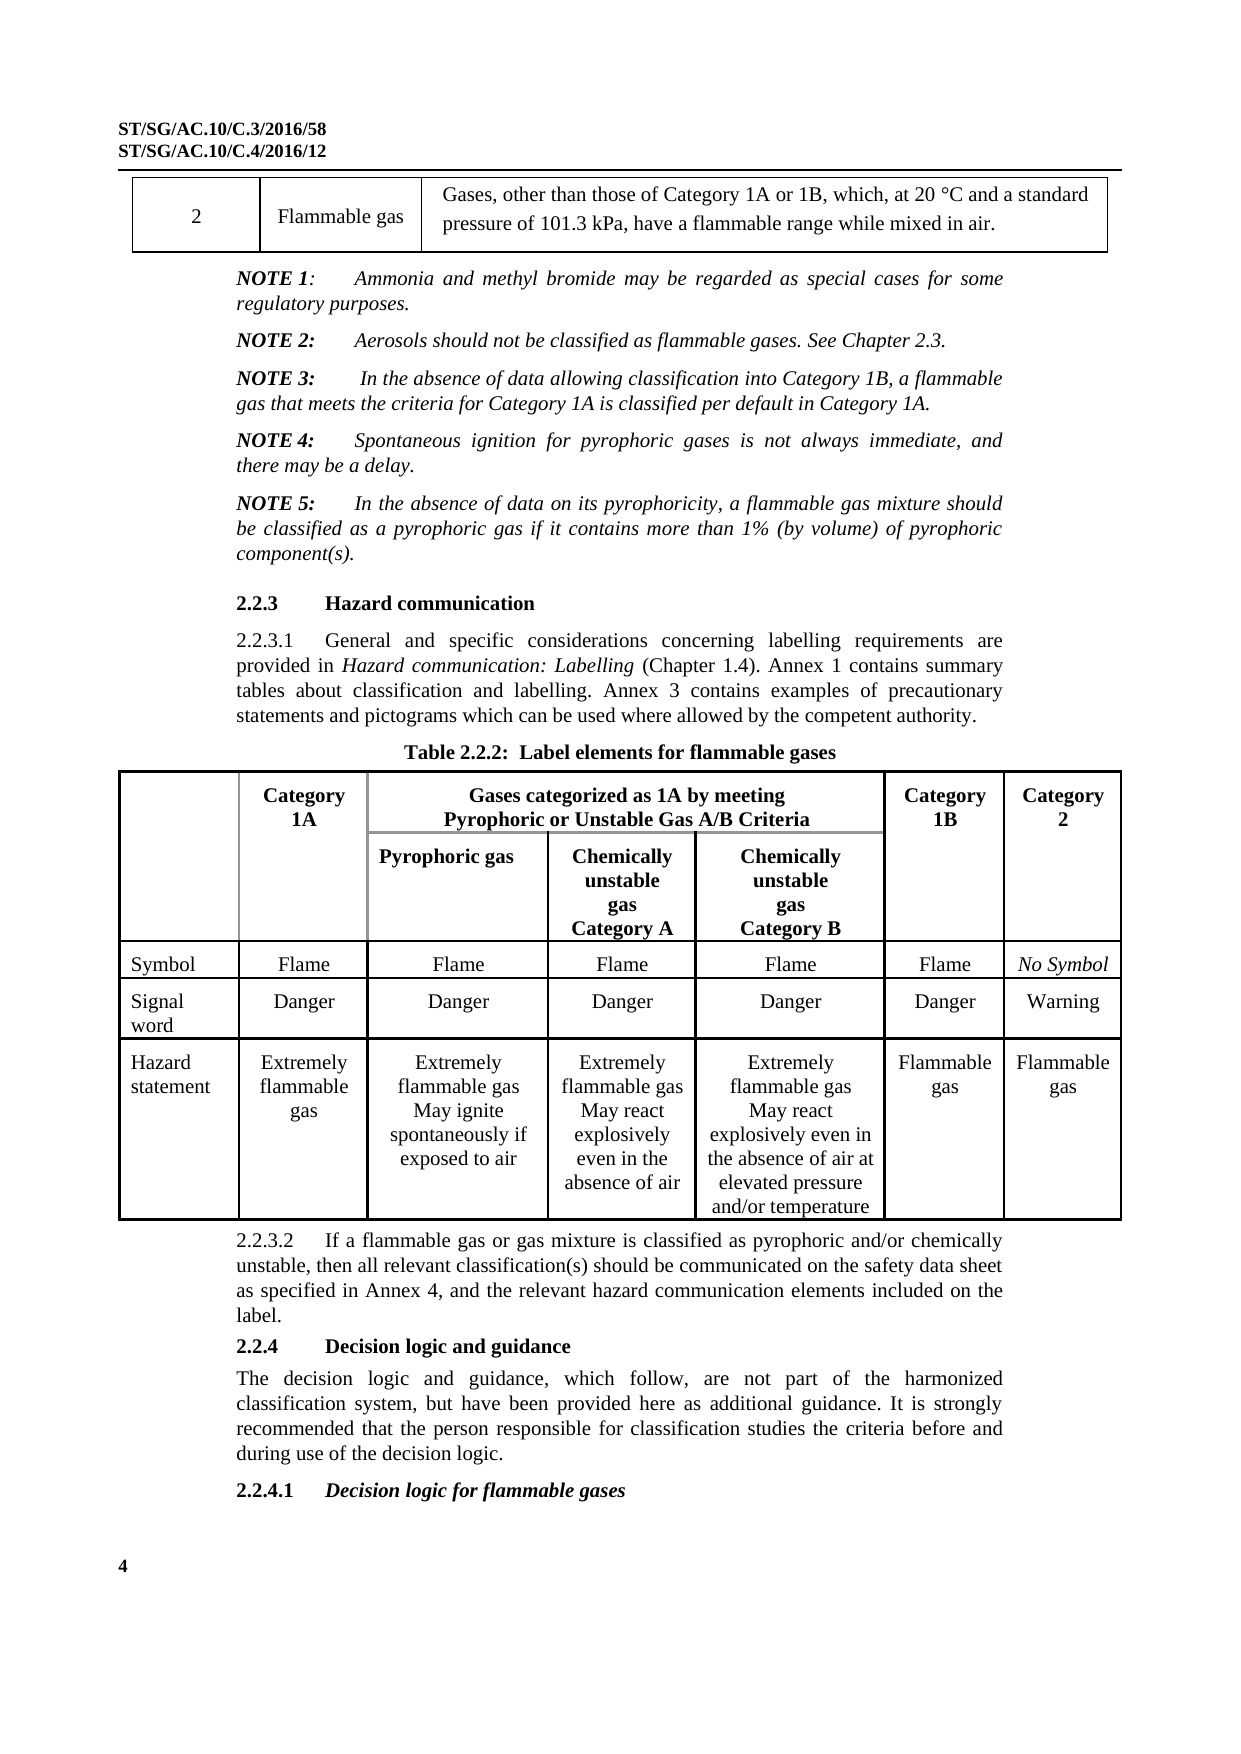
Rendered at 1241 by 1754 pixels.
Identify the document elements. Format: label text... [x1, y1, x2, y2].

table_cell Flame [549, 942, 694, 976]
table_cell Chemically unstable gas Category A [549, 834, 694, 940]
table_cell Hazard statement [121, 1040, 238, 1218]
table_cell Warning [1005, 979, 1120, 1037]
table_cell Extremely flammable gas May react explosively even in the absence of air [549, 1040, 694, 1218]
table_cell Danger [549, 979, 694, 1037]
text NOTE 4: Spontaneous ignition for pyrophoric gases is not always immediate, and there may be a delay. [236, 427, 1004, 477]
table_cell Pyrophoric gas [369, 834, 547, 940]
table_cell Flame [886, 942, 1003, 976]
table_header Category 1B [886, 773, 1003, 940]
table_header [121, 773, 238, 940]
table_cell Danger [369, 979, 547, 1037]
text 2.2.4.1 Decision logic for flammable gases [118, 1477, 1004, 1502]
text 2.2.3 Hazard communication [118, 590, 1004, 615]
table_cell Flammable gas [261, 178, 421, 251]
text 2.2.3.1 General and specific considerations concerning labelling requirements are provided in Hazard communication: Labelling (Chapter 1.4). Annex 1 contains summary tables about classification and labelling. Annex 3 contains examples of precautionary statements and pictograms which can be used where allowed by the competent authority. [236, 627, 1004, 727]
table_header Gases categorized as 1A by meeting Pyrophoric or Unstable Gas A/B Criteria [369, 773, 883, 831]
table_cell Extremely flammable gas May react explosively even in the absence of air at elevated pressure and/or temperature [697, 1040, 883, 1218]
table_cell Extremely flammable gas [240, 1040, 366, 1218]
text The decision logic and guidance, which follow, are not part of the harmonized classification system, but have been provided here as additional guidance. It is strongly recommended that the person responsible for classification studies the criteria before and during use of the decision logic. [236, 1364, 1004, 1464]
table_header Category 2 [1005, 773, 1120, 940]
table_cell Symbol [121, 942, 238, 976]
table_cell 2 [133, 178, 259, 251]
table_cell Extremely flammable gas May ignite spontaneously if exposed to air [369, 1040, 547, 1218]
text NOTE 1: Ammonia and methyl bromide may be regarded as special cases for some regulatory purposes. [236, 265, 1004, 315]
text NOTE 3: In the absence of data allowing classification into Category 1B, a flammable gas that meets the criteria for Category 1A is classified per default in Category 1A. [236, 365, 1004, 415]
table_header Category 1A [240, 773, 366, 940]
table_cell No Symbol [1005, 942, 1120, 976]
text NOTE 5: In the absence of data on its pyrophoricity, a flammable gas mixture should be classified as a pyrophoric gas if it contains more than 1% (by volume) of pyrophoric component(s). [236, 490, 1004, 565]
text NOTE 2: Aerosols should not be classified as flammable gases. See Chapter 2.3. [236, 327, 1004, 352]
table_cell Chemically unstable gas Category B [697, 834, 883, 940]
table_cell Danger [697, 979, 883, 1037]
table_cell Danger [240, 979, 366, 1037]
table_cell Flame [240, 942, 366, 976]
table_cell Signal word [121, 979, 238, 1037]
table_cell Flame [369, 942, 547, 976]
table_cell Flammable gas [886, 1040, 1003, 1218]
table_cell Flame [697, 942, 883, 976]
table_cell Gases, other than those of Category 1A or 1B, which, at 20 °C and a standard pressure of 101.3 kPa, have a flammable range while mixed in air. [422, 178, 1107, 251]
text 2.2.3.2 If a flammable gas or gas mixture is classified as pyrophoric and/or chemically unstable, then all relevant classification(s) should be communicated on the safety data sheet as specified in Annex 4, and the relevant hazard communication elements included on the label. [236, 1227, 1004, 1327]
text 2.2.4 Decision logic and guidance [118, 1333, 1004, 1358]
table_cell Flammable gas [1005, 1040, 1120, 1218]
table_cell Danger [886, 979, 1003, 1037]
subtitle Table 2.2.2: Label elements for flammable gases [118, 740, 1122, 764]
